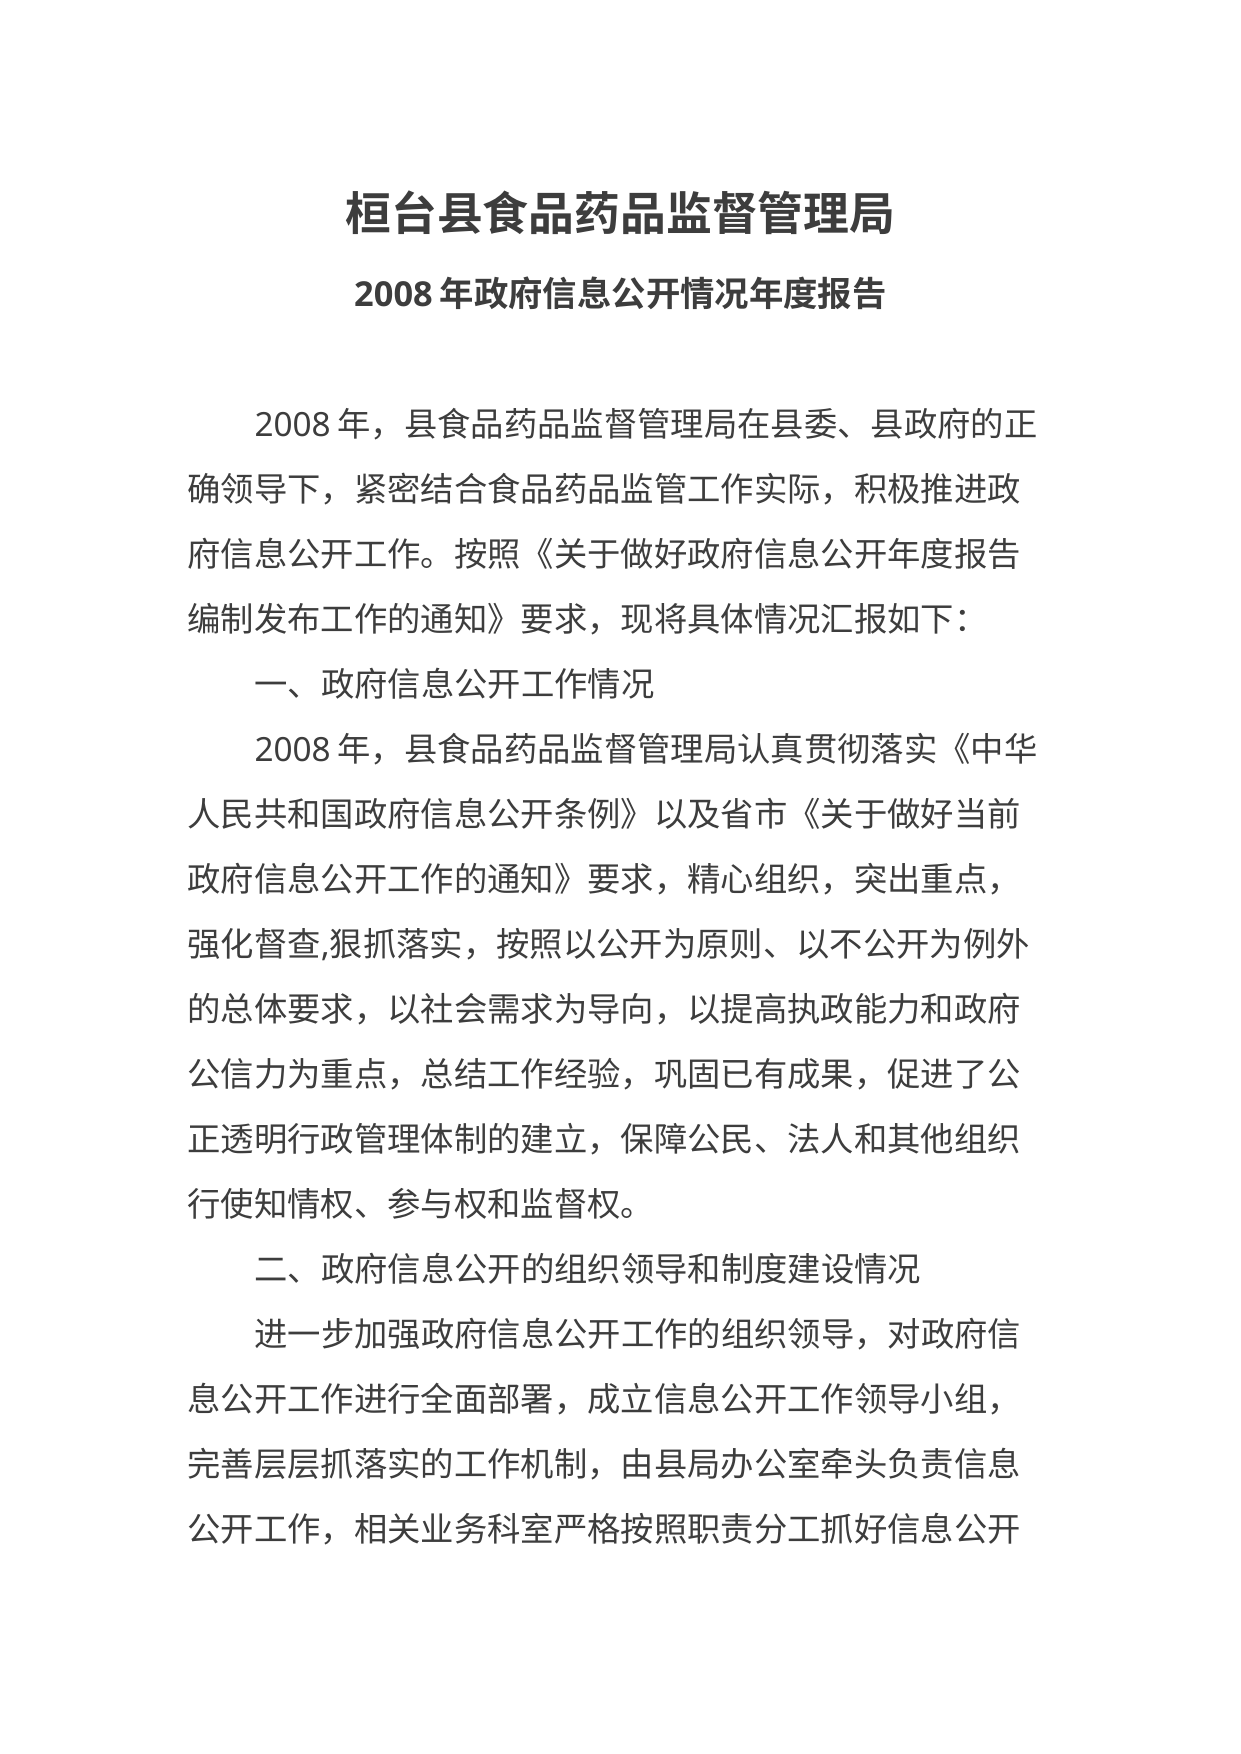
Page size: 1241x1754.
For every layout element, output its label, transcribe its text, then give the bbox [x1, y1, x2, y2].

text 2008年，县食品药品监督管理局认真贯彻落实《中华人民共和国政府信息公开条例》以及省市《关于做好当前政府信息公开工作的通知》要求，精心组织，突出重点，强化督查,狠抓落实，按照以公开为原则、以不公开为例外的总体要求，以社会需求为导向，以提高执政能力和政府公信力为重点，总结工作经验，巩固已有成果，促进了公正透明行政管理体制的建立，保障公民、法人和其他组织行使知情权、参与权和监督权。 [187, 714, 1053, 1234]
text 一、政府信息公开工作情况 [187, 649, 1053, 714]
text 二、政府信息公开的组织领导和制度建设情况 [187, 1234, 1053, 1299]
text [187, 1299, 1053, 1559]
subtitle 2008年政府信息公开情况年度报告 [187, 259, 1053, 324]
text 2008年，县食品药品监督管理局在县委、县政府的正确领导下，紧密结合食品药品监管工作实际，积极推进政府信息公开工作。按照《关于做好政府信息公开年度报告编制发布工作的通知》要求，现将具体情况汇报如下： [187, 389, 1053, 649]
subtitle 桓台县食品药品监督管理局 [187, 162, 1053, 259]
